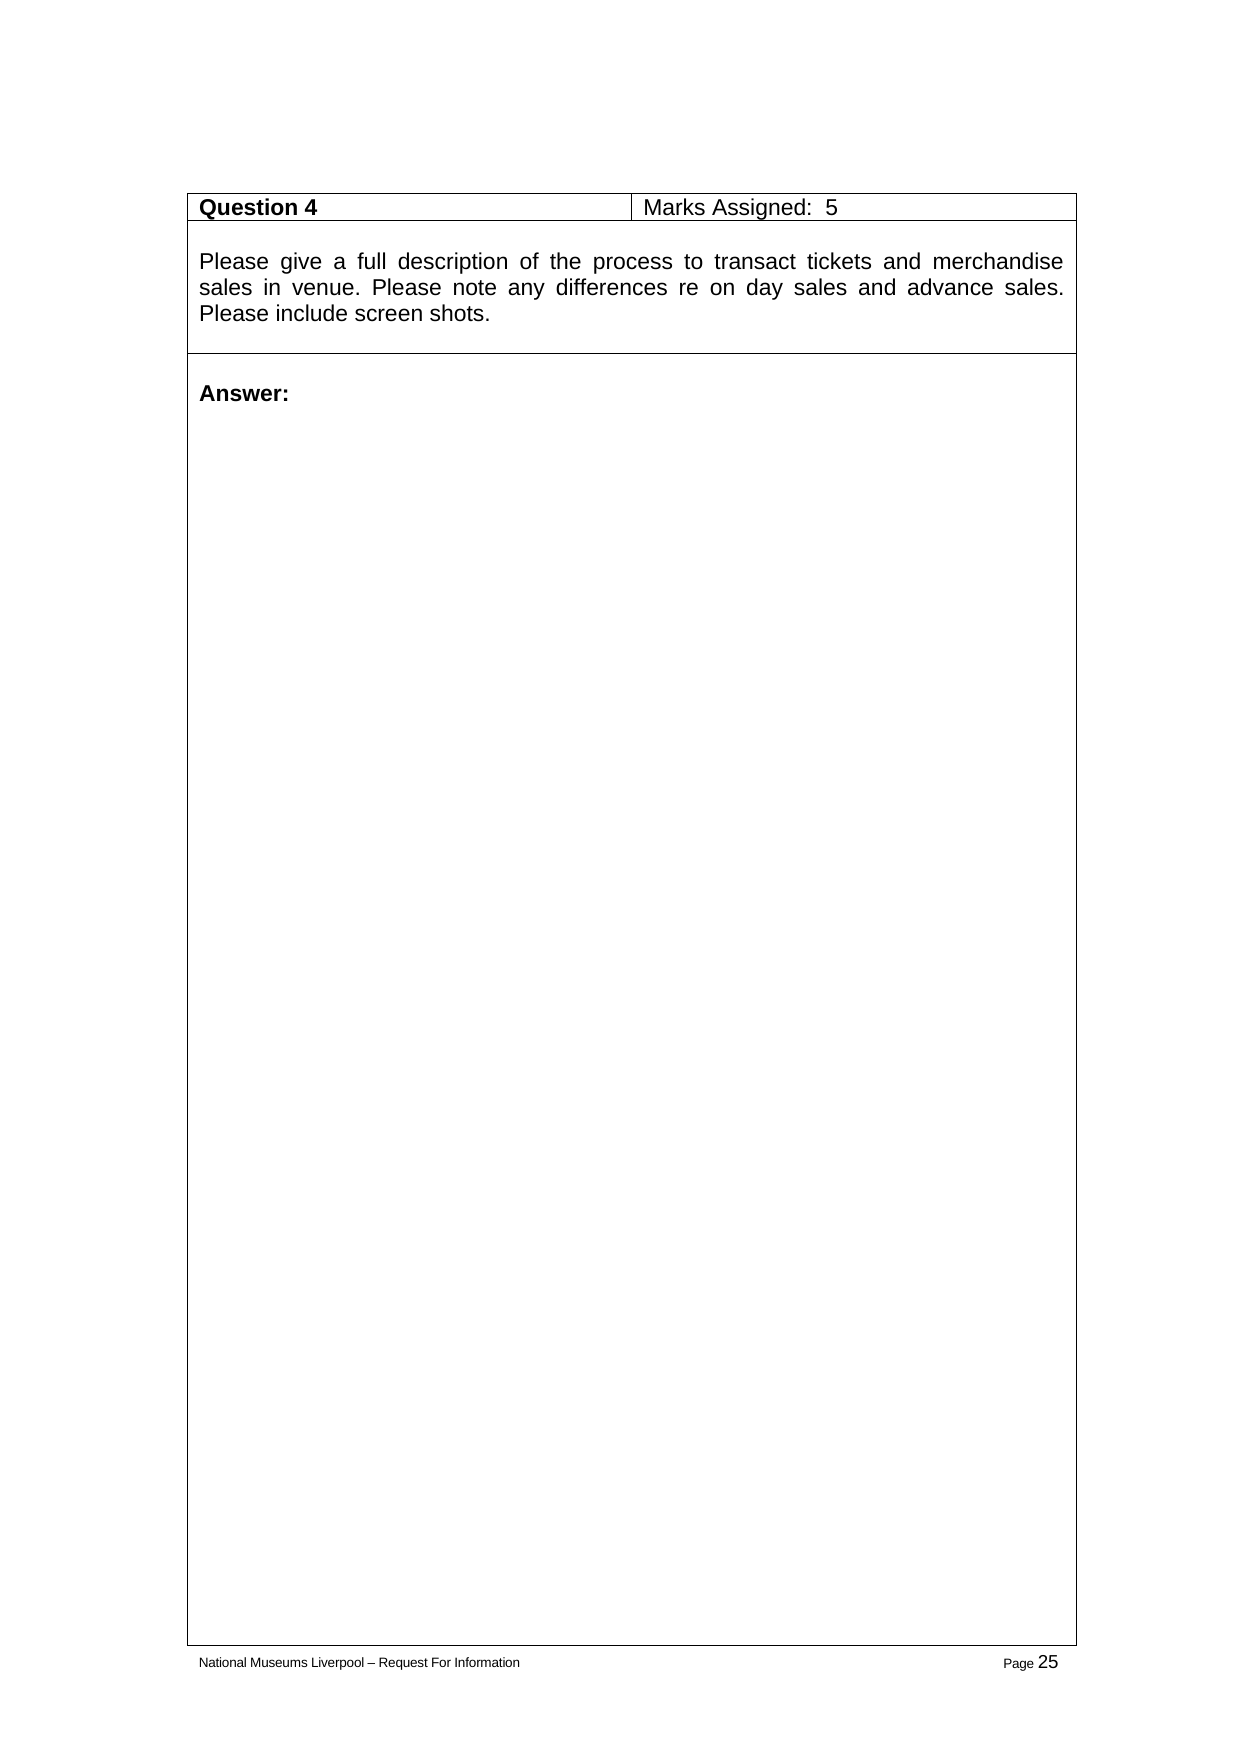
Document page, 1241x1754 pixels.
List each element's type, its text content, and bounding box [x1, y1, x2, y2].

table_header Marks Assigned: 5 [632, 194, 1076, 220]
table_header Question 4 [188, 194, 631, 220]
table_cell Please give a full description of the process to transact tickets and merchandise sales in venue. Please note any differences re on day sales and advance sales. Please include screen shots. [188, 221, 1076, 353]
table_cell Answer: [188, 354, 1076, 1645]
